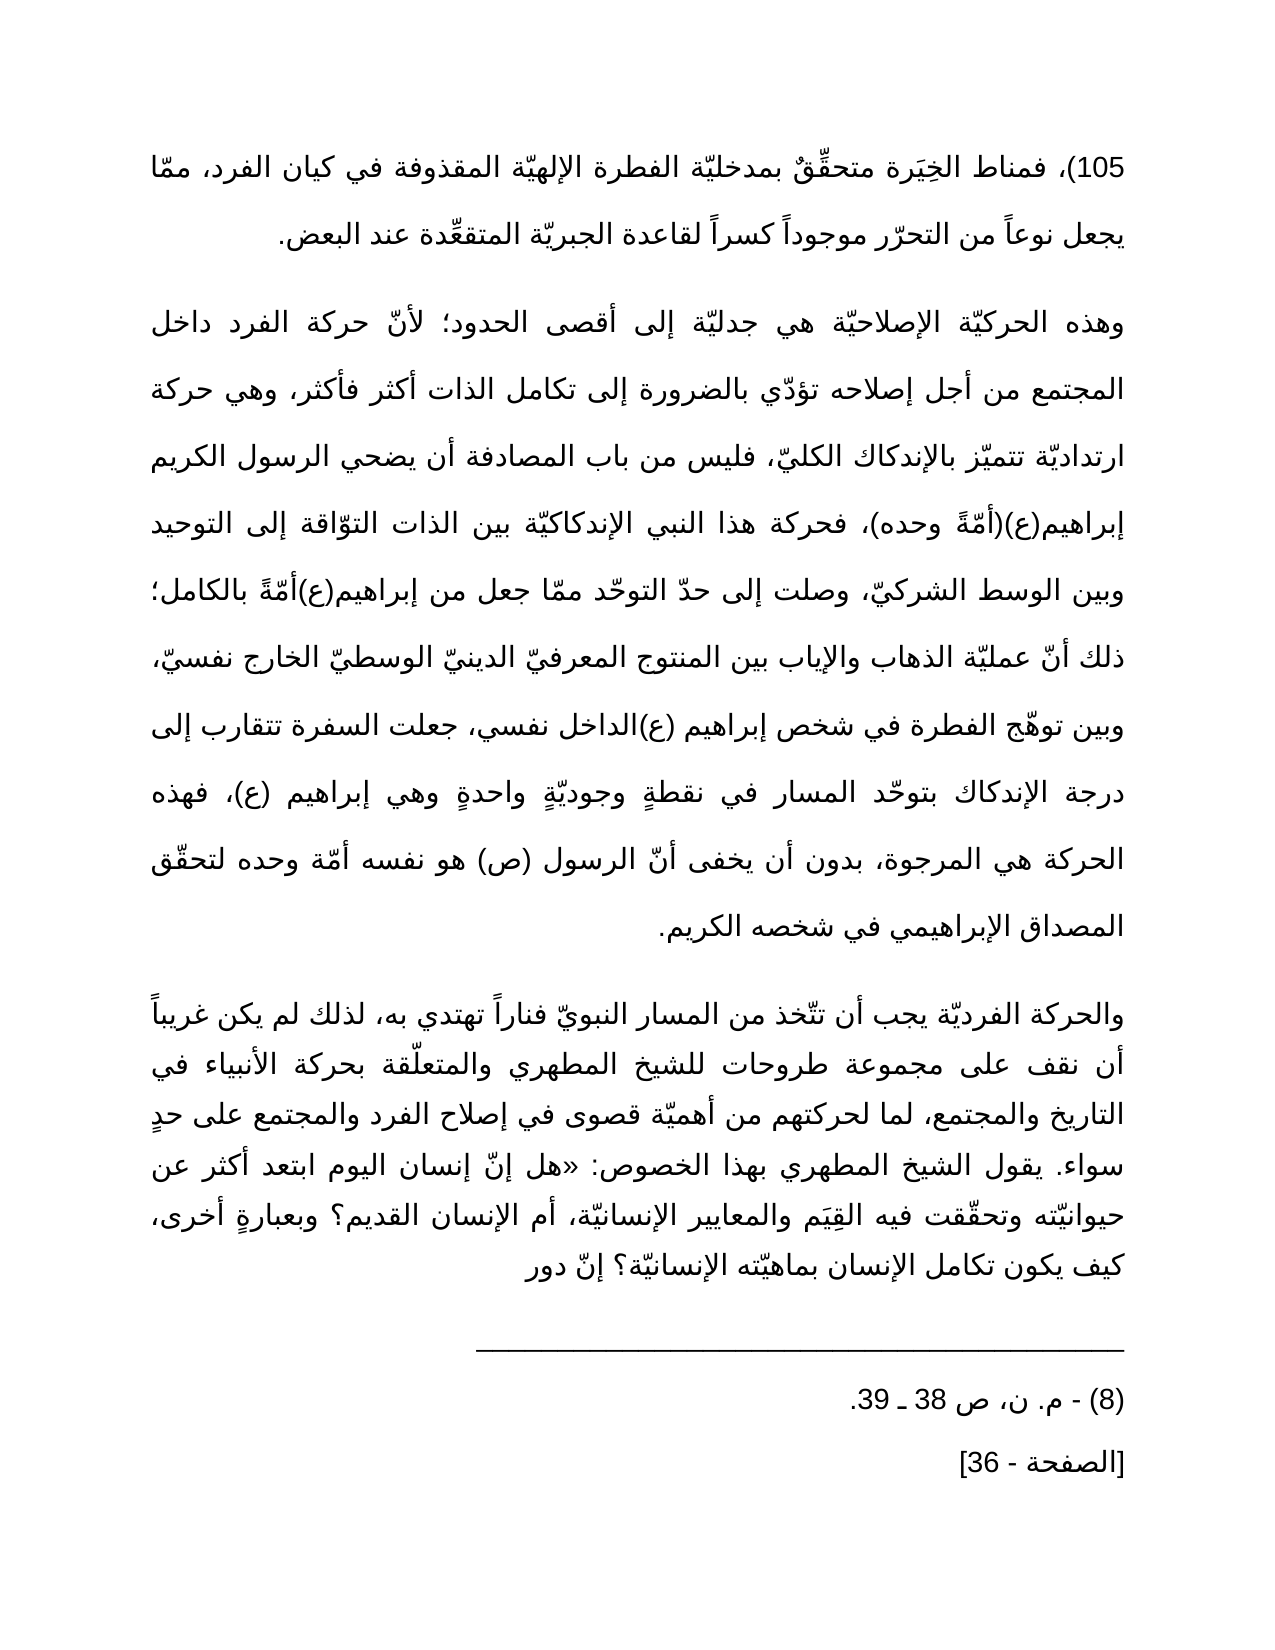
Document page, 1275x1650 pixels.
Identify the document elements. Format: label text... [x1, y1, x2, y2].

text وهذه الحركيّة الإصلاحيّة هي جدليّة إلى أقصى الحدود؛ لأنّ حركة الفرد داخل المجتمع من أجل إصلاحه تؤدّي بالضرورة إلى تكامل الذات أكثر فأكثر، وهي حركة ارتداديّة تتميّز بالإندكاك الكليّ، فليس من باب المصادفة أن يضحي الرسول الكريم إبراهيم(ع)(أمّةً وحده)، فحركة هذا النبي الإندكاكيّة بين الذات التوّاقة إلى التوحيد وبين الوسط الشركيّ، وصلت إلى حدّ التوحّد ممّا جعل من إبراهيم(ع)أمّةً بالكامل؛ ذلك أنّ عمليّة الذهاب والإياب بين المنتوج المعرفيّ الدينيّ الوسطيّ الخارج نفسيّ، وبين توهّج الفطرة في شخص إبراهيم (ع)الداخل نفسي، جعلت السفرة تتقارب إلى درجة الإندكاك بتوحّد المسار في نقطةٍ وجوديّةٍ واحدةٍ وهي إبراهيم (ع)، فهذه الحركة هي المرجوة، بدون أن يخفى أنّ الرسول (ص) هو نفسه أمّة وحده لتحقّق المصداق الإبراهيمي في شخصه الكريم. [150, 305, 1125, 942]
text ________________________________________ [150, 1319, 1125, 1353]
text والحركة الفرديّة يجب أن تتّخذ من المسار النبويّ فناراً تهتدي به، لذلك لم يكن غريباً أن نقف على مجموعة طروحات للشيخ المطهري والمتعلّقة بحركة الأنبياء في التاريخ والمجتمع، لما لحركتهم من أهميّة قصوى في إصلاح الفرد والمجتمع على حدٍ سواء. يقول الشيخ المطهري بهذا الخصوص: «هل إنّ إنسان اليوم ابتعد أكثر عن حيوانيّته وتحقّقت فيه القِيَم والمعايير الإنسانيّة، أم الإنسان القديم؟ وبعبارةٍ أخرى، كيف يكون تكامل الإنسان بماهيّته الإنسانيّة؟ إنّ دور [150, 997, 1125, 1282]
text [الصفحة - 36] [150, 1445, 1125, 1478]
text (8) - م. ن، ص 38 ـ 39. [150, 1382, 1125, 1416]
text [150, 150, 1125, 251]
